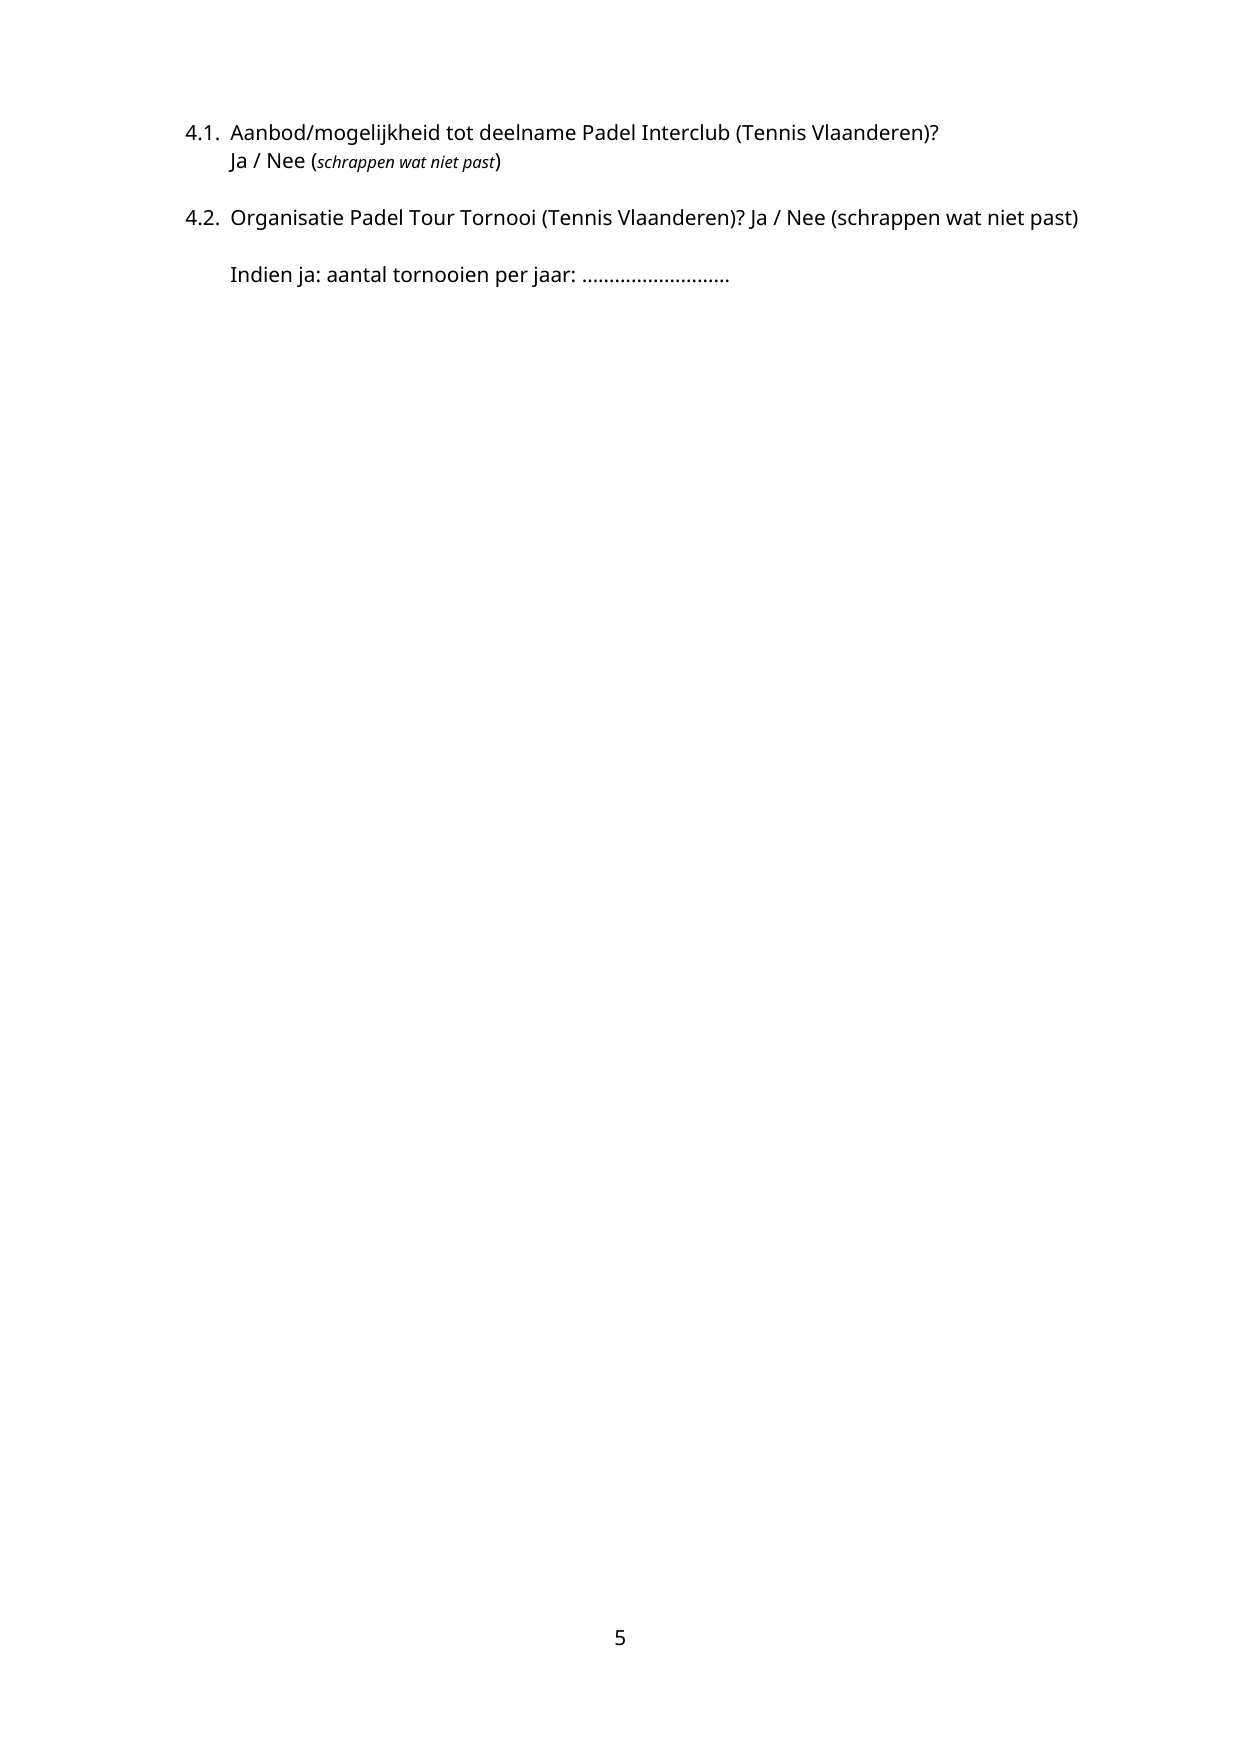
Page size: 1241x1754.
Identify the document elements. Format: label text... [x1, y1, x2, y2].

list Indien ja: aantal tornooien per jaar: ……………………… [230, 260, 1093, 289]
list Aanbod/mogelijkheid tot deelname Padel Interclub (Tennis Vlaanderen)? [185, 118, 1093, 147]
list Organisatie Padel Tour Tornooi (Tennis Vlaanderen)? Ja / Nee (schrappen wat niet past) [185, 203, 1093, 232]
list Ja / Nee (schrappen wat niet past) [230, 147, 1093, 175]
